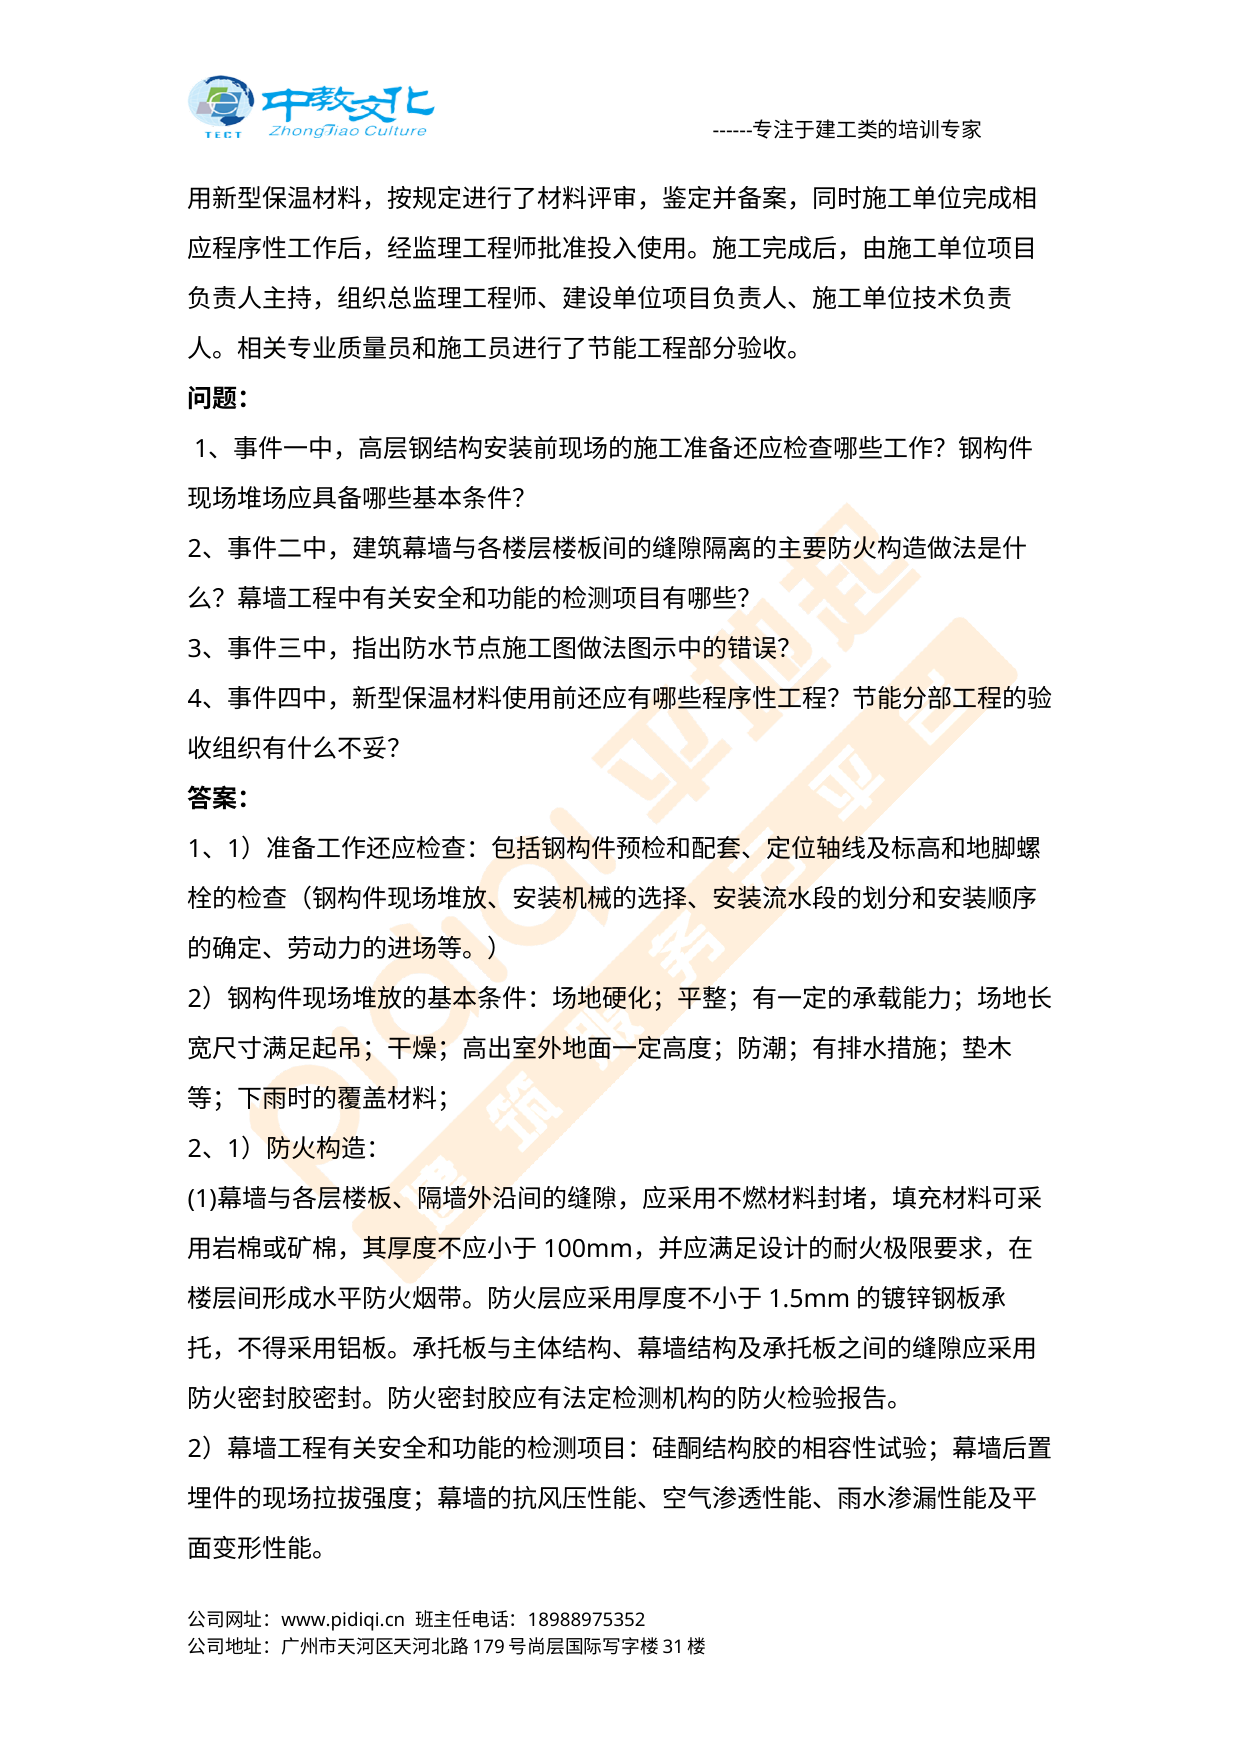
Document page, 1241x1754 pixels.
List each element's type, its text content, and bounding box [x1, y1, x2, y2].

list 1、1）准备工作还应检查：包括钢构件预检和配套、定位轴线及标高和地脚螺栓的检查（钢构件现场堆放、安装机械的选择、安装流水段的划分和安装顺序的确定、劳动力的进场等。） [187, 817, 1053, 967]
list 2、1）防火构造： [187, 1117, 1053, 1167]
list 事件四：工程采用新型保温材料，按规定进行了材料评审，鉴定并备案，同时施工单位完成相应程序性工作后，经监理工程师批准投入使用。施工完成后，由施工单位项目负责人主持，组织总监理工程师、建设单位项目负责人、施工单位技术负责人。相关专业质量员和施工员进行了节能工程部分验收。 [187, 167, 1053, 367]
list 2）钢构件现场堆放的基本条件：场地硬化；平整；有一定的承载能力；场地长宽尺寸满足起吊；干燥；高出室外地面一定高度；防潮；有排水措施；垫木等；下雨时的覆盖材料； [187, 967, 1053, 1117]
list 答案： [187, 767, 1053, 817]
list 3、事件三中，指出防水节点施工图做法图示中的错误？ [187, 617, 1053, 667]
list 问题： [187, 367, 1053, 417]
picture [187, 75, 435, 138]
list (1)幕墙与各层楼板、隔墙外沿间的缝隙，应采用不燃材料封堵，填充材料可采用岩棉或矿棉，其厚度不应小于 100mm，并应满足设计的耐火极限要求，在楼层间形成水平防火烟带。防火层应采用厚度不小于 1.5mm 的镀锌钢板承托，不得采用铝板。承托板与主体结构、幕墙结构及承托板之间的缝隙应采用防火密封胶密封。防火密封胶应有法定检测机构的防火检验报告。 [187, 1167, 1053, 1417]
list 2、事件二中，建筑幕墙与各楼层楼板间的缝隙隔离的主要防火构造做法是什么？幕墙工程中有关安全和功能的检测项目有哪些？ [187, 517, 1053, 617]
list 2）幕墙工程有关安全和功能的检测项目：硅酮结构胶的相容性试验；幕墙后置埋件的现场拉拔强度；幕墙的抗风压性能、空气渗透性能、雨水渗漏性能及平面变形性能。 [187, 1417, 1053, 1567]
list 4、事件四中，新型保温材料使用前还应有哪些程序性工程？节能分部工程的验收组织有什么不妥？ [187, 667, 1053, 767]
list 1、事件一中，高层钢结构安装前现场的施工准备还应检查哪些工作？钢构件现场堆场应具备哪些基本条件？ [187, 417, 1053, 517]
